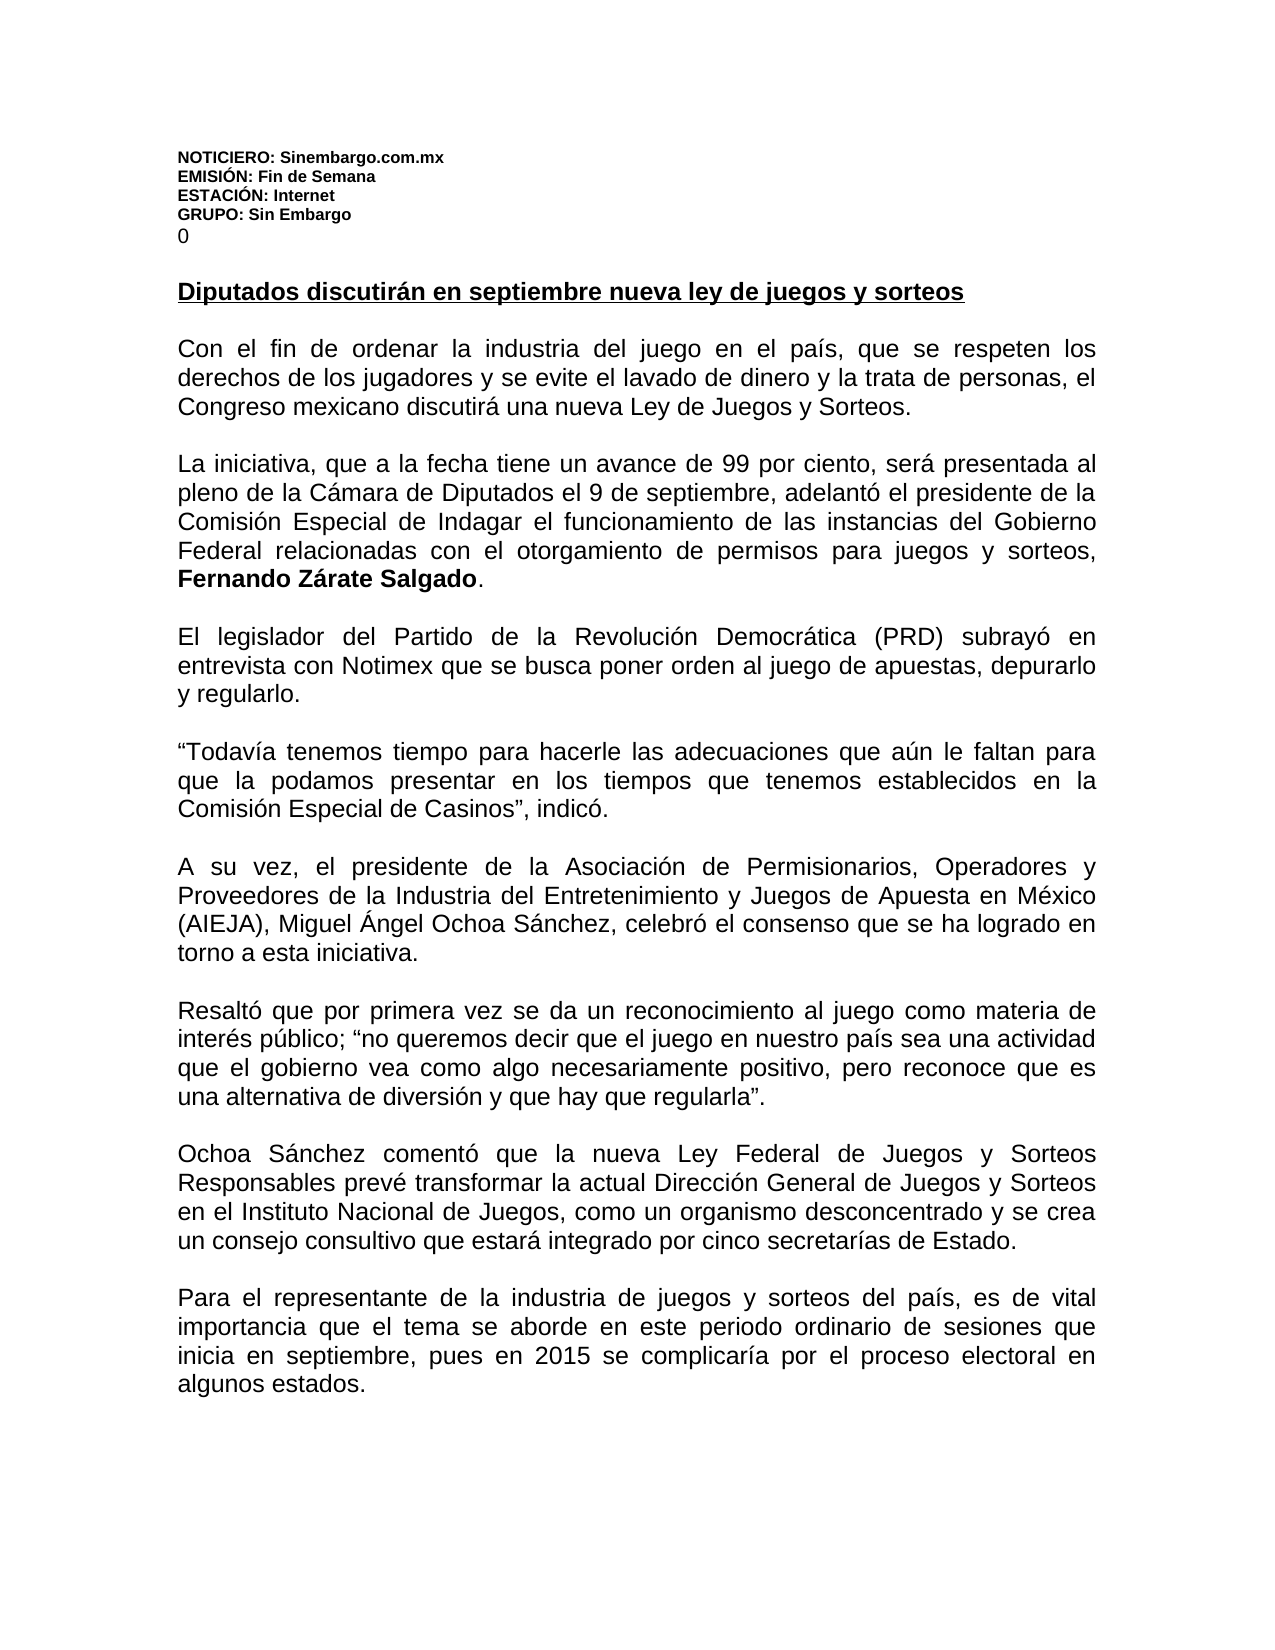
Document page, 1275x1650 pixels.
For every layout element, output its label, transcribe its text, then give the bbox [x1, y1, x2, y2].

text A su vez, el presidente de la Asociación de Permisionarios, Operadores y Proveedores de la Industria del Entretenimiento y Juegos de Apuesta en México (AIEJA), Miguel Ángel Ochoa Sánchez, celebró el consenso que se ha logrado en torno a esta iniciativa. [177, 852, 1098, 967]
text Ochoa Sánchez comentó que la nueva Ley Federal de Juegos y Sorteos Responsables prevé transformar la actual Dirección General de Juegos y Sorteos en el Instituto Nacional de Juegos, como un organismo desconcentrado y se crea un consejo consultivo que estará integrado por cinco secretarías de Estado. [177, 1139, 1098, 1254]
text Diputados discutirán en septiembre nueva ley de juegos y sorteos [177, 277, 1098, 306]
text 0 [177, 224, 1098, 248]
text “Todavía tenemos tiempo para hacerle las adecuaciones que aún le faltan para que la podamos presentar en los tiempos que tenemos establecidos en la Comisión Especial de Casinos”, indicó. [177, 737, 1098, 823]
text NOTICIERO: Sinembargo.com.mx [177, 148, 1098, 167]
text El legislador del Partido de la Revolución Democrática (PRD) subrayó en entrevista con Notimex que se busca poner orden al juego de apuestas, depurarlo y regularlo. [177, 622, 1098, 708]
text Para el representante de la industria de juegos y sorteos del país, es de vital importancia que el tema se aborde en este periodo ordinario de sesiones que inicia en septiembre, pues en 2015 se complicaría por el proceso electoral en algunos estados. [177, 1283, 1098, 1398]
text ESTACIÓN: Internet [177, 186, 1098, 205]
text EMISIÓN: Fin de Semana [177, 167, 1098, 186]
text Resaltó que por primera vez se da un reconocimiento al juego como materia de interés público; “no queremos decir que el juego en nuestro país sea una actividad que el gobierno vea como algo necesariamente positivo, pero reconoce que es una alternativa de diversión y que hay que regularla”. [177, 996, 1098, 1111]
text La iniciativa, que a la fecha tiene un avance de 99 por ciento, será presentada al pleno de la Cámara de Diputados el 9 de septiembre, adelantó el presidente de la Comisión Especial de Indagar el funcionamiento de las instancias del Gobierno Federal relacionadas con el otorgamiento de permisos para juegos y sorteos, Fernando Zárate Salgado. [177, 449, 1098, 593]
text Con el fin de ordenar la industria del juego en el país, que se respeten los derechos de los jugadores y se evite el lavado de dinero y la trata de personas, el Congreso mexicano discutirá una nueva Ley de Juegos y Sorteos. [177, 334, 1098, 421]
text GRUPO: Sin Embargo [177, 205, 1098, 224]
